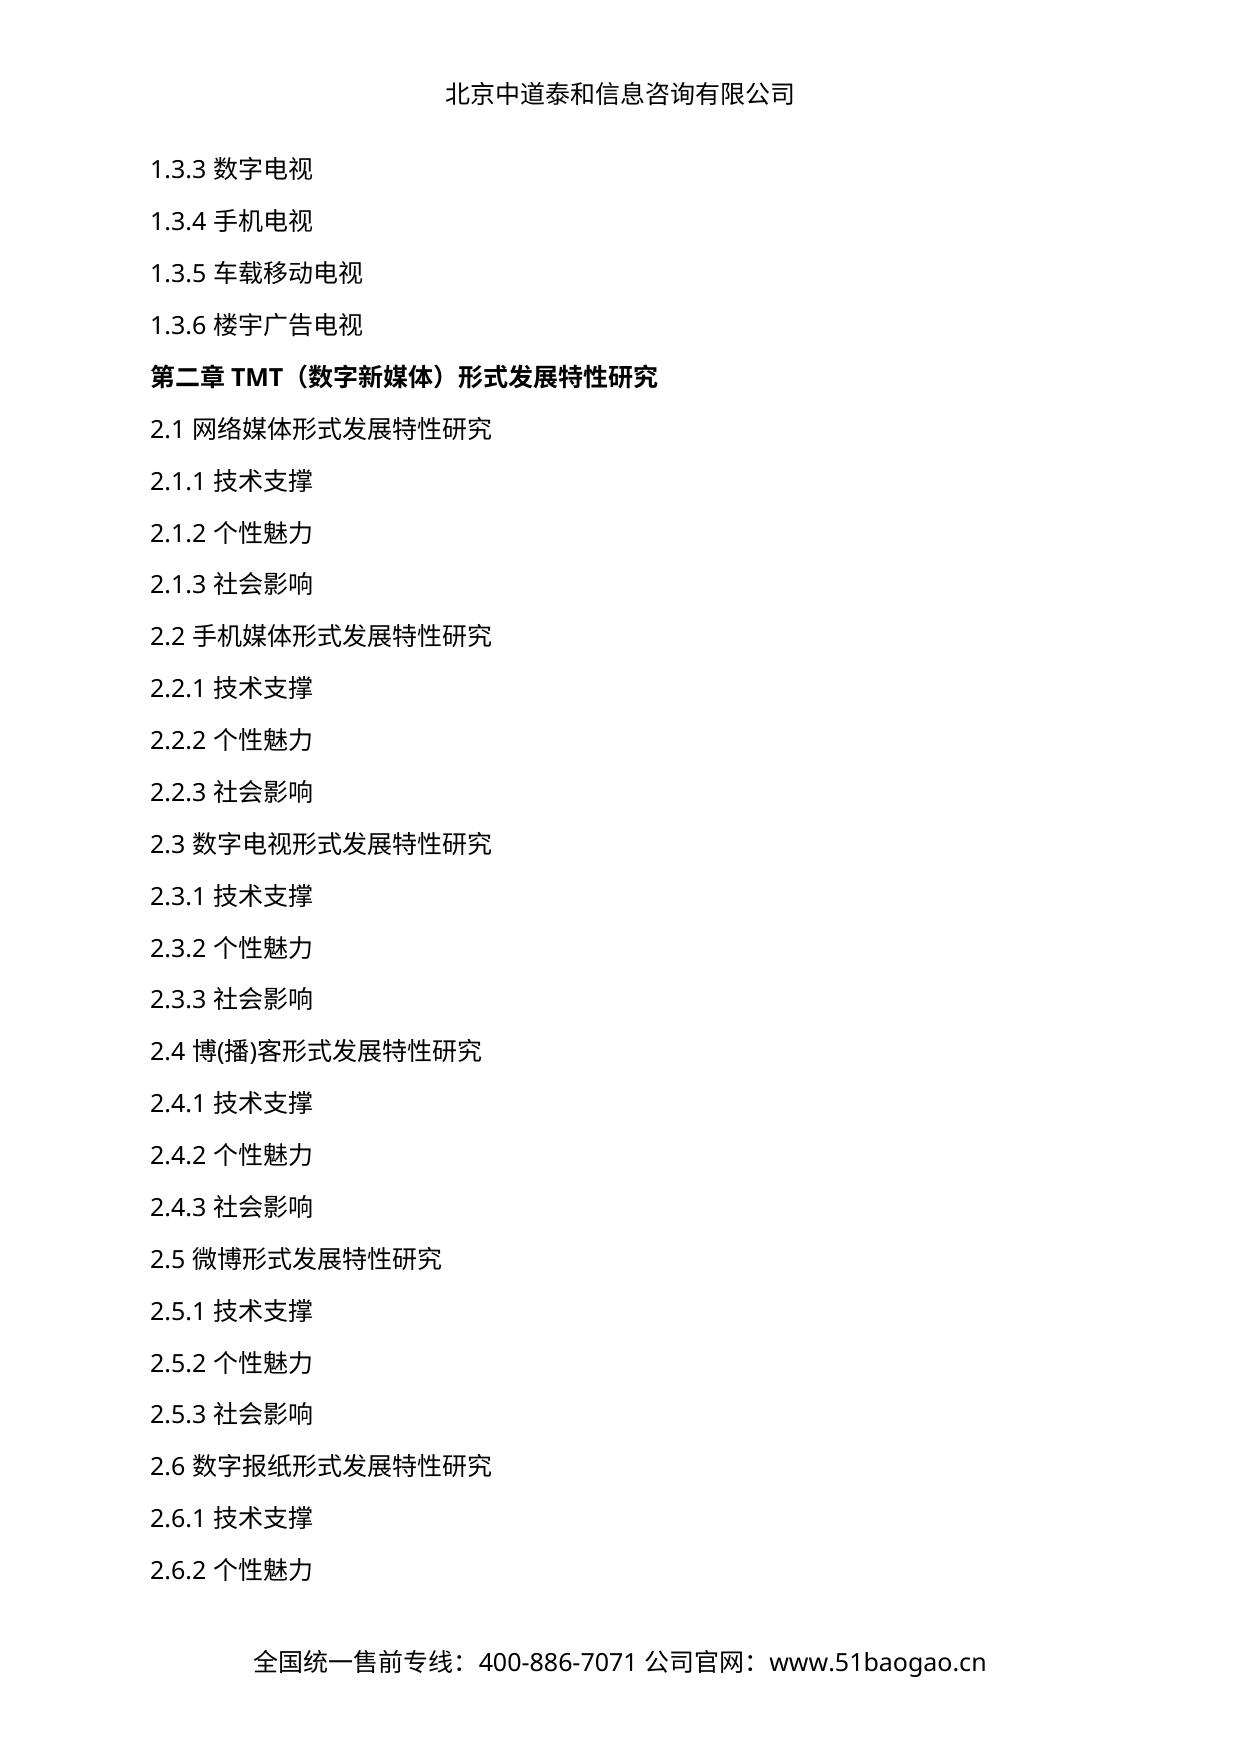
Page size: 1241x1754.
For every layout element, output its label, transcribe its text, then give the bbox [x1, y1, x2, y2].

text 1.3.5 车载移动电视 [150, 254, 1090, 290]
text 2.2.2 个性魅力 [150, 721, 1090, 757]
text 2.5.3 社会影响 [150, 1395, 1090, 1431]
text 2.6.2 个性魅力 [150, 1551, 1090, 1587]
text 2.5 微博形式发展特性研究 [150, 1239, 1090, 1276]
text 2.2.1 技术支撑 [150, 669, 1090, 705]
text 1.3.6 楼宇广告电视 [150, 306, 1090, 342]
text 2.3.2 个性魅力 [150, 928, 1090, 964]
text 2.2 手机媒体形式发展特性研究 [150, 617, 1090, 653]
text 2.1.2 个性魅力 [150, 513, 1090, 549]
text 1.3.3 数字电视 [150, 150, 1090, 186]
text 第二章 TMT（数字新媒体）形式发展特性研究 [150, 357, 1090, 394]
text 2.4.1 技术支撑 [150, 1084, 1090, 1120]
text 1.3.4 手机电视 [150, 202, 1090, 238]
text 2.1.3 社会影响 [150, 565, 1090, 601]
text 2.4.2 个性魅力 [150, 1136, 1090, 1172]
text 2.4.3 社会影响 [150, 1187, 1090, 1224]
text 2.5.2 个性魅力 [150, 1343, 1090, 1379]
text 2.3.1 技术支撑 [150, 876, 1090, 912]
text 2.5.1 技术支撑 [150, 1291, 1090, 1327]
text 2.3.3 社会影响 [150, 980, 1090, 1016]
text 2.3 数字电视形式发展特性研究 [150, 824, 1090, 861]
text 2.6 数字报纸形式发展特性研究 [150, 1447, 1090, 1483]
text 2.4 博(播)客形式发展特性研究 [150, 1032, 1090, 1068]
text 2.1.1 技术支撑 [150, 461, 1090, 497]
text 2.6.1 技术支撑 [150, 1499, 1090, 1535]
text 2.2.3 社会影响 [150, 772, 1090, 809]
text 2.1 网络媒体形式发展特性研究 [150, 409, 1090, 446]
